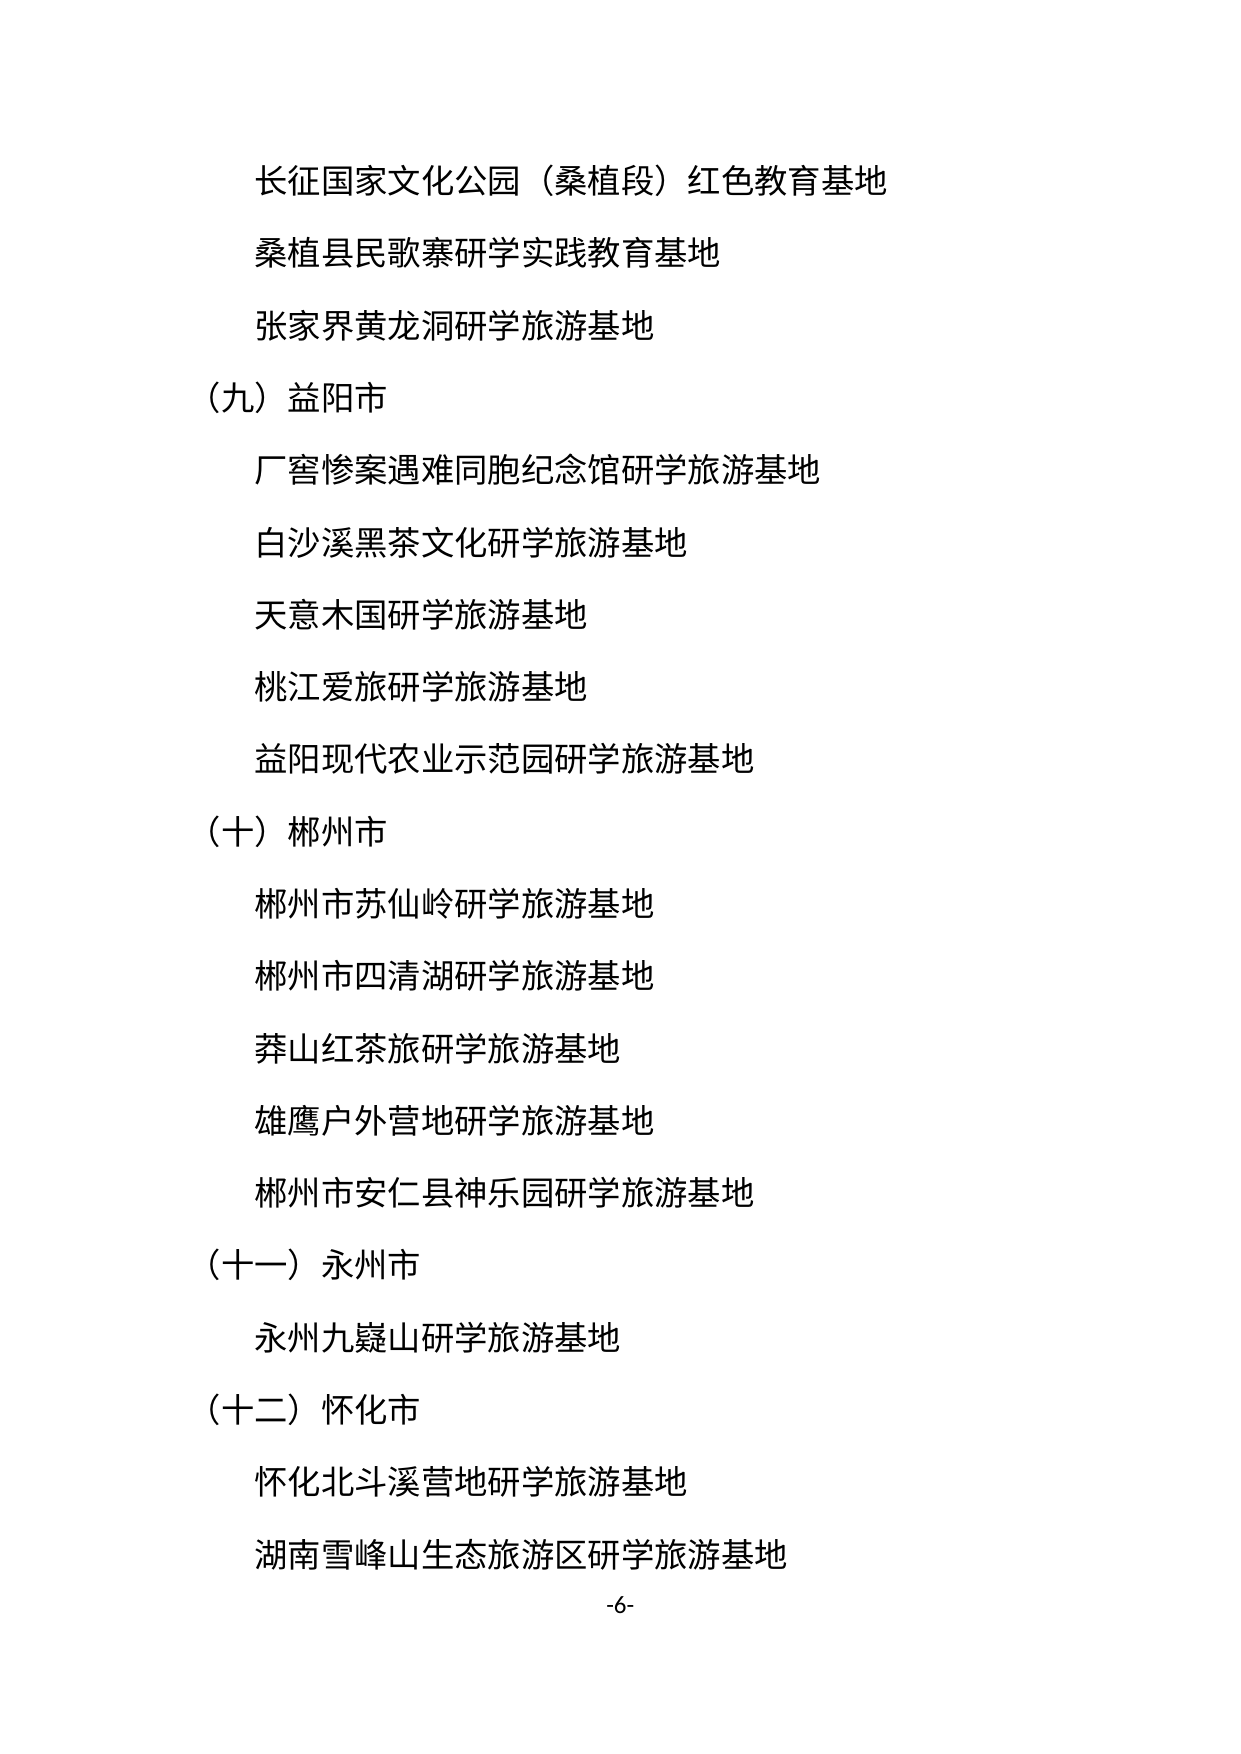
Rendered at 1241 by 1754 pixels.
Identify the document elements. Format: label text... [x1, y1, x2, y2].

text 郴州市四清湖研学旅游基地 [187, 950, 1053, 998]
text 郴州市安仁县神乐园研学旅游基地 [187, 1167, 1053, 1215]
text 莽山红茶旅研学旅游基地 [187, 1022, 1053, 1071]
text 厂窖惨案遇难同胞纪念馆研学旅游基地 [187, 444, 1053, 492]
text 益阳现代农业示范园研学旅游基地 [187, 733, 1053, 781]
text 永州九嶷山研学旅游基地 [187, 1311, 1053, 1360]
text 怀化北斗溪营地研学旅游基地 [187, 1456, 1053, 1504]
text 天意木国研学旅游基地 [187, 588, 1053, 637]
text 郴州市苏仙岭研学旅游基地 [187, 878, 1053, 926]
text （十二）怀化市 [187, 1384, 1053, 1432]
text （十一）永州市 [187, 1239, 1053, 1287]
text 长征国家文化公园（桑植段）红色教育基地 [187, 155, 1053, 203]
text 白沙溪黑茶文化研学旅游基地 [187, 516, 1053, 564]
text （十）郴州市 [187, 805, 1053, 854]
text （九）益阳市 [187, 372, 1053, 420]
text 张家界黄龙洞研学旅游基地 [187, 299, 1053, 348]
text 桑植县民歌寨研学实践教育基地 [187, 227, 1053, 275]
text 湖南雪峰山生态旅游区研学旅游基地 [187, 1528, 1053, 1577]
text 雄鹰户外营地研学旅游基地 [187, 1094, 1053, 1143]
text 桃江爱旅研学旅游基地 [187, 661, 1053, 709]
